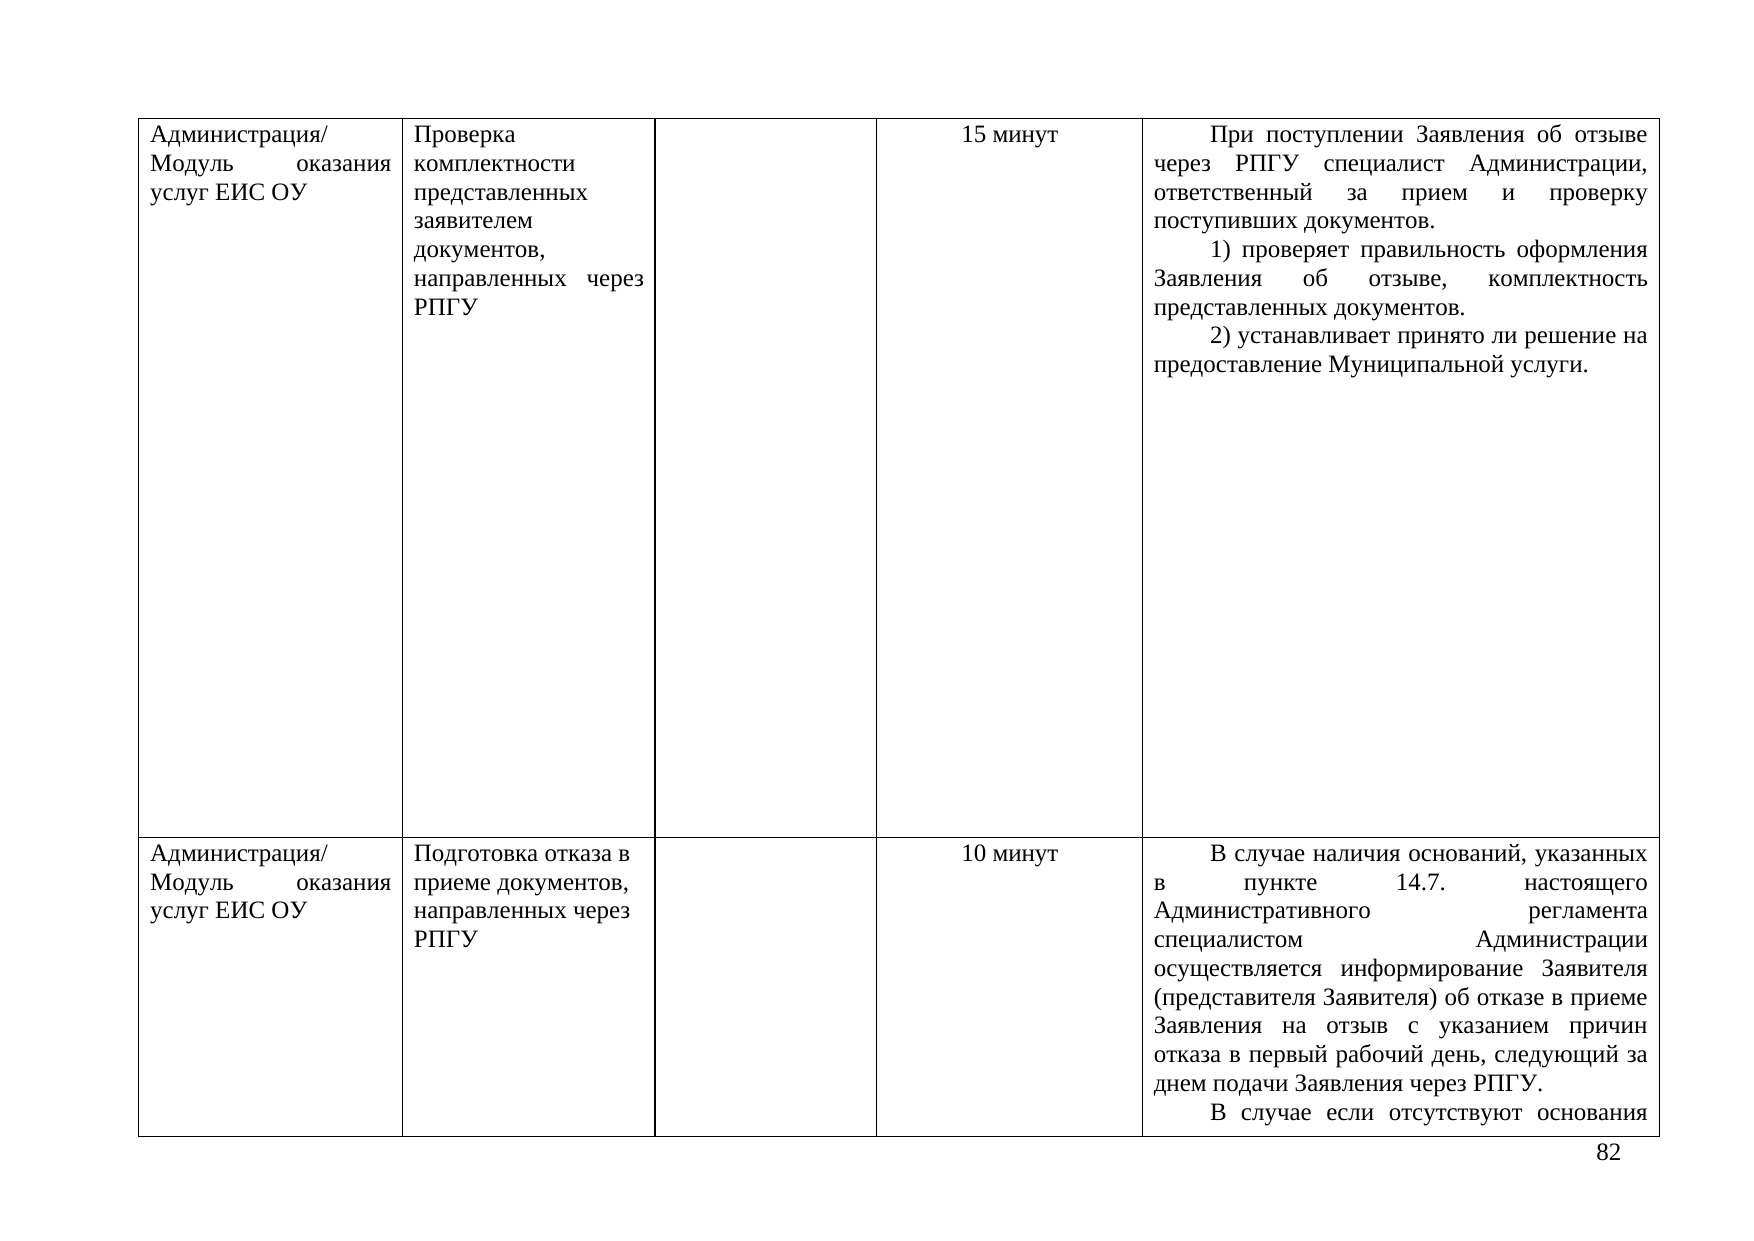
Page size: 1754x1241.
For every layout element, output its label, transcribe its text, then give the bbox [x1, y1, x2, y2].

table_cell Подготовка отказа в приеме документов, направленных через РПГУ [403, 838, 654, 1136]
table_cell 15 минут [877, 119, 1142, 837]
table_cell 10 минут [877, 838, 1142, 1136]
table_cell Проверка комплектности представленных заявителем документов, направленных через РПГУ [403, 119, 654, 837]
table_cell Администрация/ Модуль оказания услуг ЕИС ОУ [139, 119, 402, 837]
table_cell Администрация/ Модуль оказания услуг ЕИС ОУ [139, 838, 402, 1136]
table_cell При поступлении Заявления об отзыве через РПГУ специалист Администрации, ответственный за прием и проверку поступивших документов. 1) проверяет правильность оформления Заявления об отзыве, комплектность представленных документов. 2) устанавливает принято ли решение на предоставление Муниципальной услуги. [1143, 119, 1659, 837]
table_cell [656, 838, 876, 1136]
table_cell [656, 119, 876, 837]
